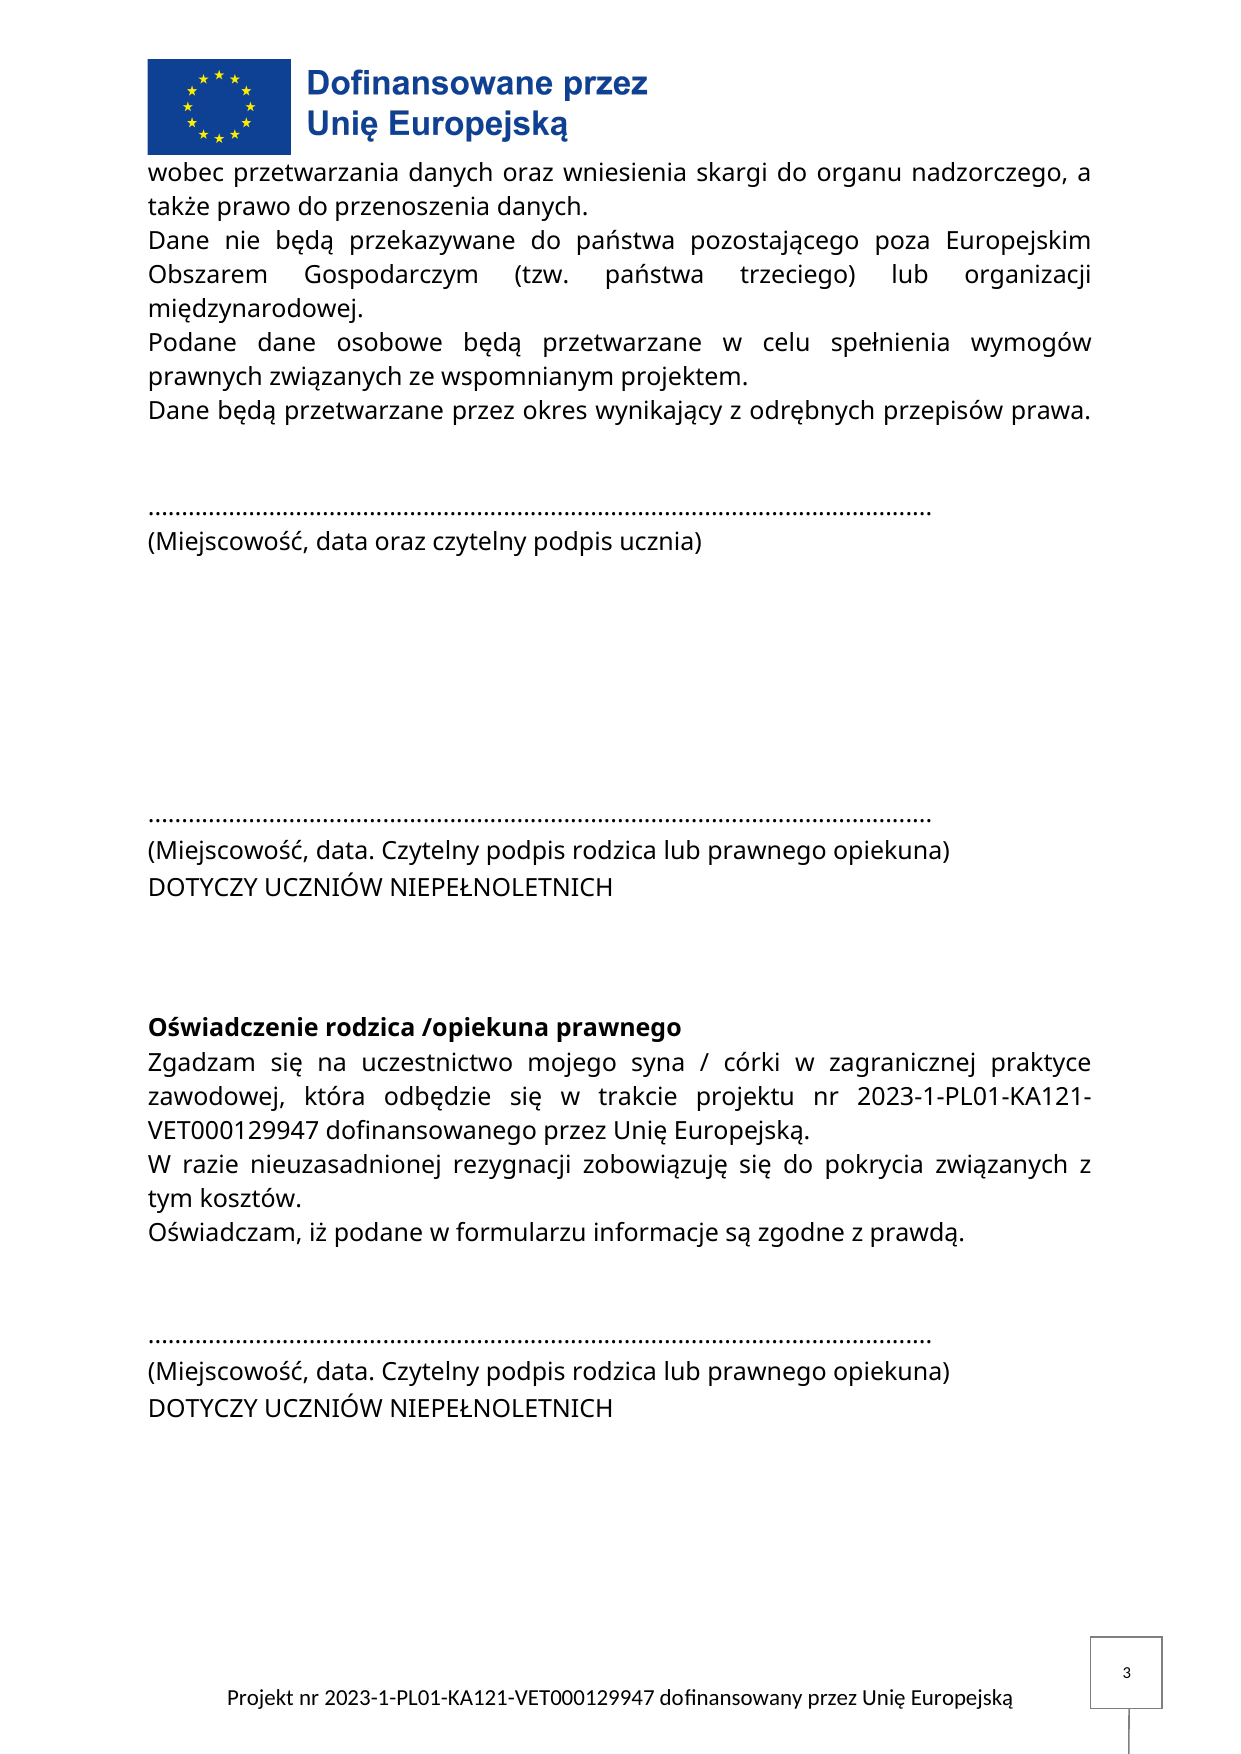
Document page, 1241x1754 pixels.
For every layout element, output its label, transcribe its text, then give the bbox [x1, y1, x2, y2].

text Dane nie będą przekazywane do państwa pozostającego poza Europejskim Obszarem Gospodarczym (tzw. państwa trzeciego) lub organizacji międzynarodowej. [148, 223, 1093, 325]
text Oświadczenie rodzica /opiekuna prawnego [148, 1010, 1093, 1044]
text Zgadzam się na uczestnictwo mojego syna / córki w zagranicznej praktyce zawodowej, która odbędzie się w trakcie projektu nr 2023-1-PL01-KA121-VET000129947 dofinansowanego przez Unię Europejską. [148, 1044, 1093, 1146]
text Podane dane osobowe będą przetwarzane w celu spełnienia wymogów prawnych związanych ze wspomnianym projektem. [148, 325, 1093, 393]
text Dane będą przetwarzane przez okres wynikający z odrębnych przepisów prawa. [148, 393, 1093, 455]
picture [147, 59, 648, 155]
text W razie nieuzasadnionej rezygnacji zobowiązuję się do pokrycia związanych z tym kosztów. [148, 1146, 1093, 1214]
text ..................................................................................................................... [148, 455, 1093, 523]
text ..................................................................................................................... (Miejscowość, data. Czytelny podpis rodzica lub prawnego opiekuna) DOTYCZY UCZNIÓW NIEPEŁNOLETNICH [148, 796, 1093, 903]
text Oświadczam, iż podane w formularzu informacje są zgodne z prawdą. [148, 1214, 1093, 1248]
text (Miejscowość, data oraz czytelny podpis ucznia) [148, 523, 1093, 557]
text ..................................................................................................................... (Miejscowość, data. Czytelny podpis rodzica lub prawnego opiekuna) DOTYCZY UCZNIÓW NIEPEŁNOLETNICH [148, 1317, 1093, 1424]
